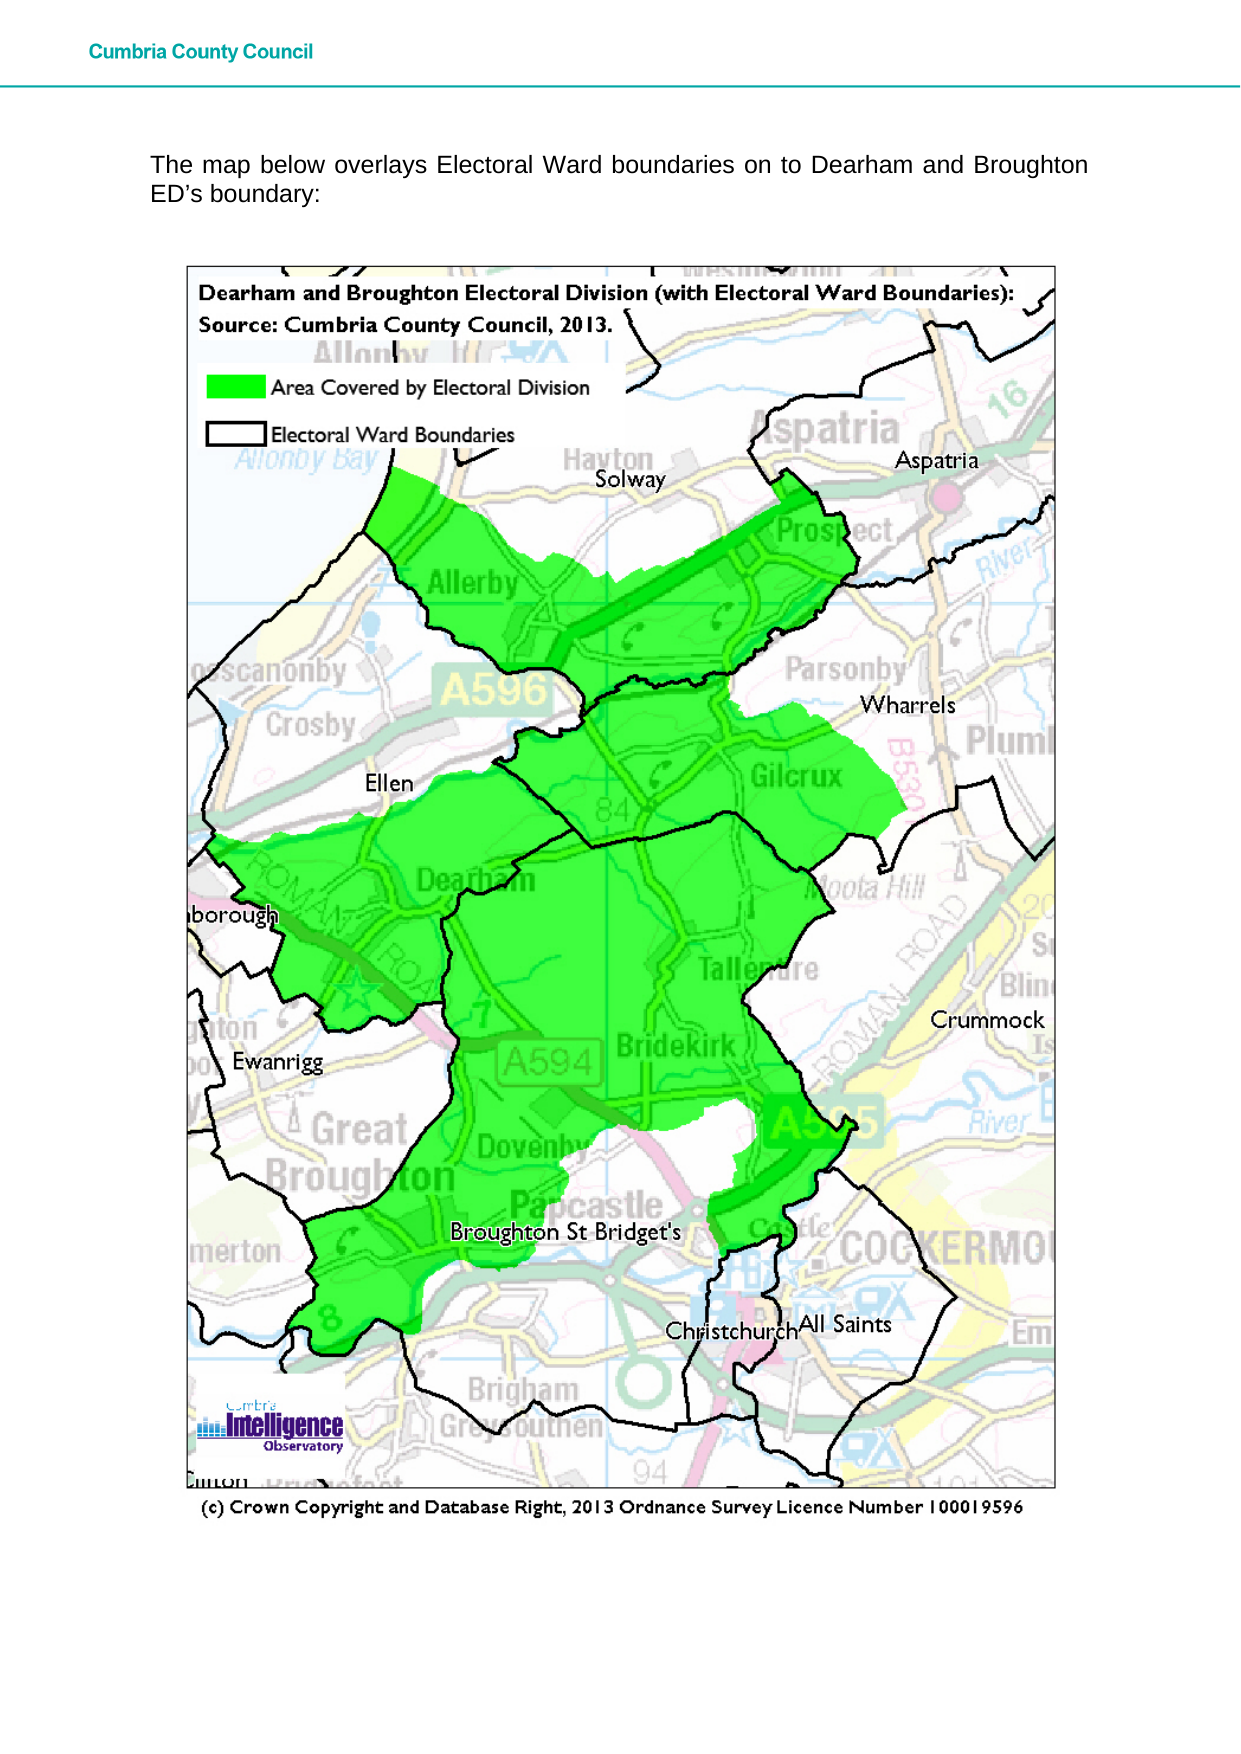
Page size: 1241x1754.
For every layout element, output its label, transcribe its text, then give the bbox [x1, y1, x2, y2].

text The map below overlays Electoral Ward boundaries on to Dearham and Broughton ED’s boundary: [150, 150, 1090, 207]
picture [0, 0, 1241, 1754]
